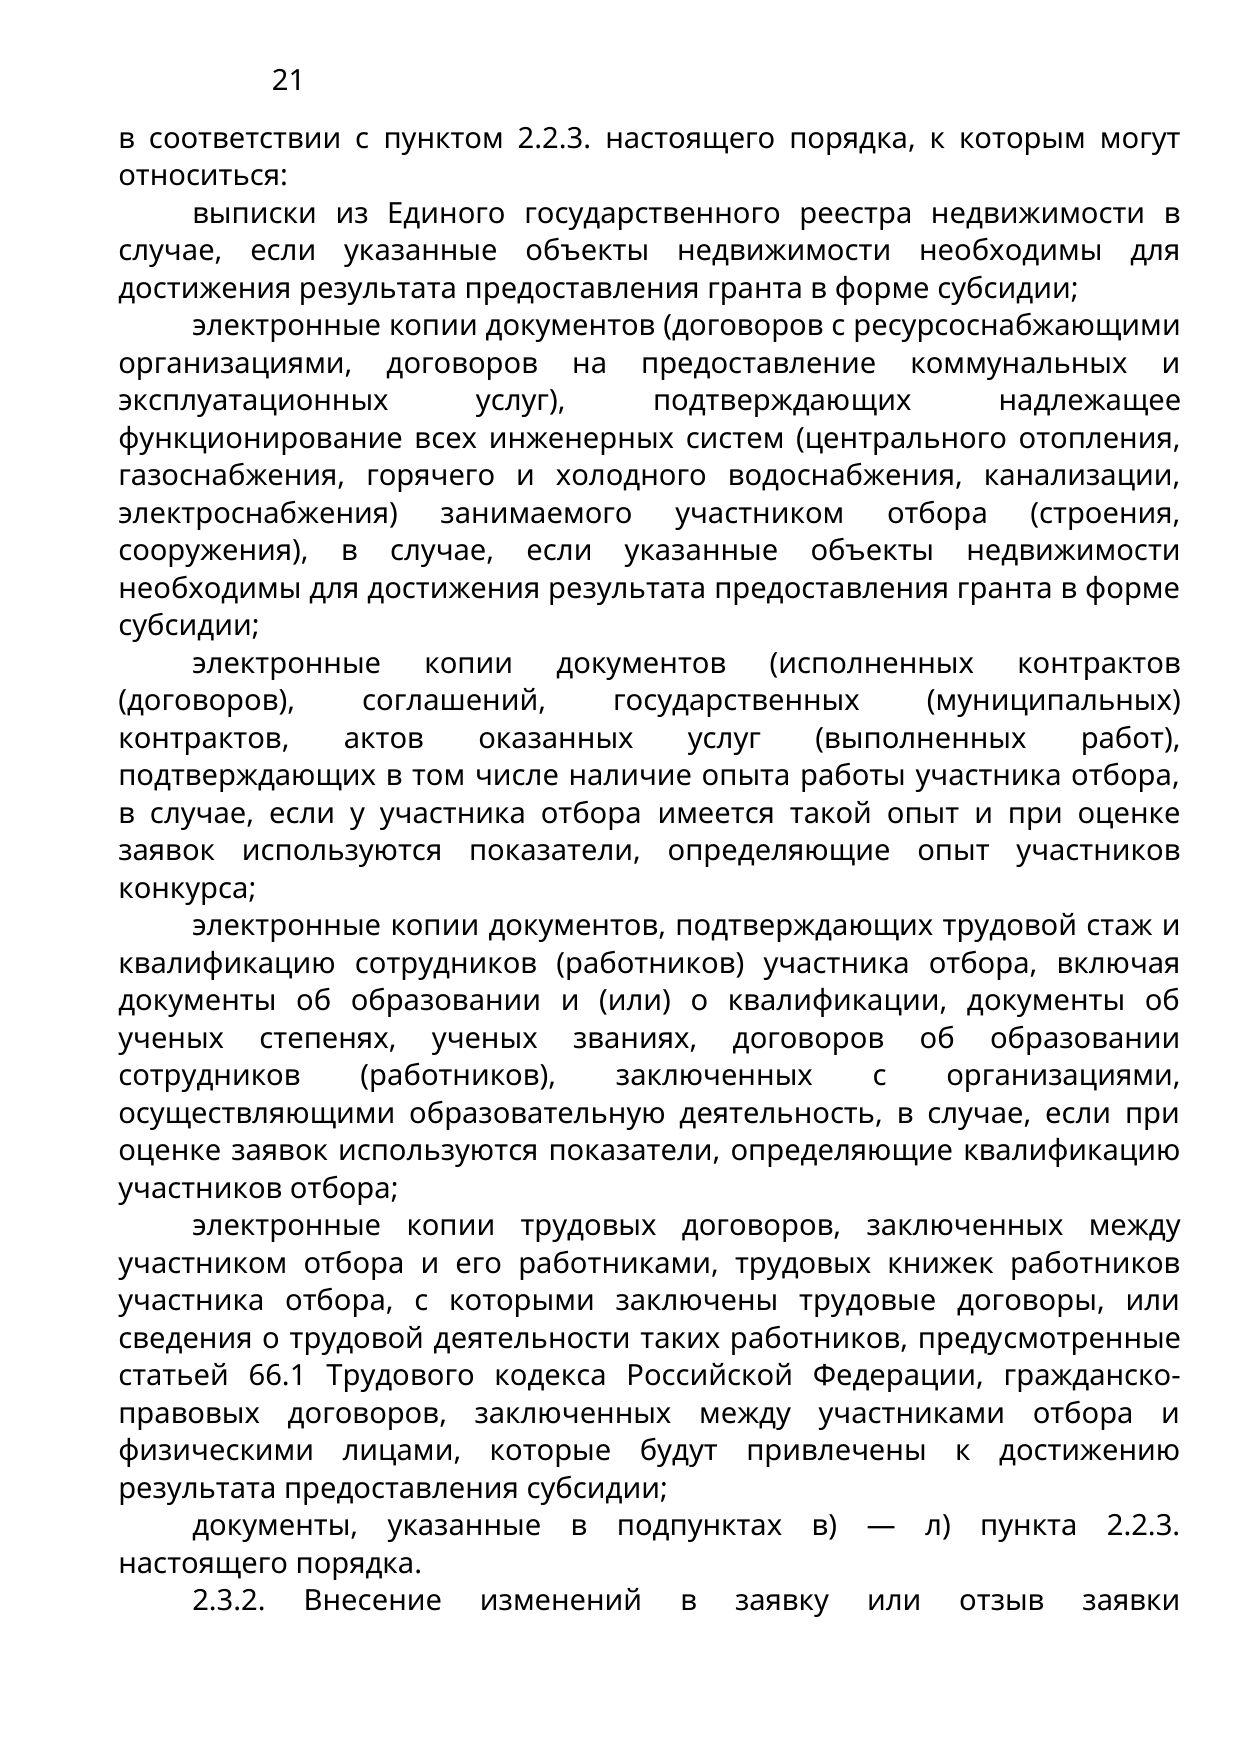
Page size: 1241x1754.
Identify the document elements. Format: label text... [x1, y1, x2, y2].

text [118, 1581, 1181, 1618]
text электронные копии документов (исполненных контрактов (договоров), соглашений, государственных (муниципальных) контрактов, актов оказанных услуг (выполненных работ), подтверждающих в том числе наличие опыта работы участника отбора, в случае, если у участника отбора имеется такой опыт и при оценке заявок используются показатели, определяющие опыт участников конкурса; [118, 643, 1181, 906]
text электронные копии документов (договоров с ресурсоснабжающими организациями, договоров на предоставление коммунальных и эксплуатационных услуг), подтверждающих надлежащее функционирование всех инженерных систем (центрального отопления, газоснабжения, горячего и холодного водоснабжения, канализации, электроснабжения) занимаемого участником отбора (строения, сооружения), в случае, если указанные объекты недвижимости необходимы для достижения результата предоставления гранта в форме субсидии; [118, 306, 1181, 643]
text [118, 118, 1181, 193]
text документы, указанные в подпунктах в) — л) пункта 2.2.3. настоящего порядка. [118, 1506, 1181, 1581]
text электронные копии документов, подтверждающих трудовой стаж и квалификацию сотрудников (работников) участника отбора, включая документы об образовании и (или) о квалификации, документы об ученых степенях, ученых званиях, договоров об образовании сотрудников (работников), заключенных с организациями, осуществляющими образовательную деятельность, в случае, если при оценке заявок используются показатели, определяющие квалификацию участников отбора; [118, 906, 1181, 1206]
text электронные копии трудовых договоров, заключенных между участником отбора и его работниками, трудовых книжек работников участника отбора, с которыми заключены трудовые договоры, или сведения о трудовой деятельности таких работников, предусмотренные статьей 66.1 Трудового кодекса Российской Федерации, гражданско-правовых договоров, заключенных между участниками отбора и физическими лицами, которые будут привлечены к достижению результата предоставления субсидии; [118, 1206, 1181, 1506]
text выписки из Единого государственного реестра недвижимости в случае, если указанные объекты недвижимости необходимы для достижения результата предоставления гранта в форме субсидии; [118, 193, 1181, 306]
